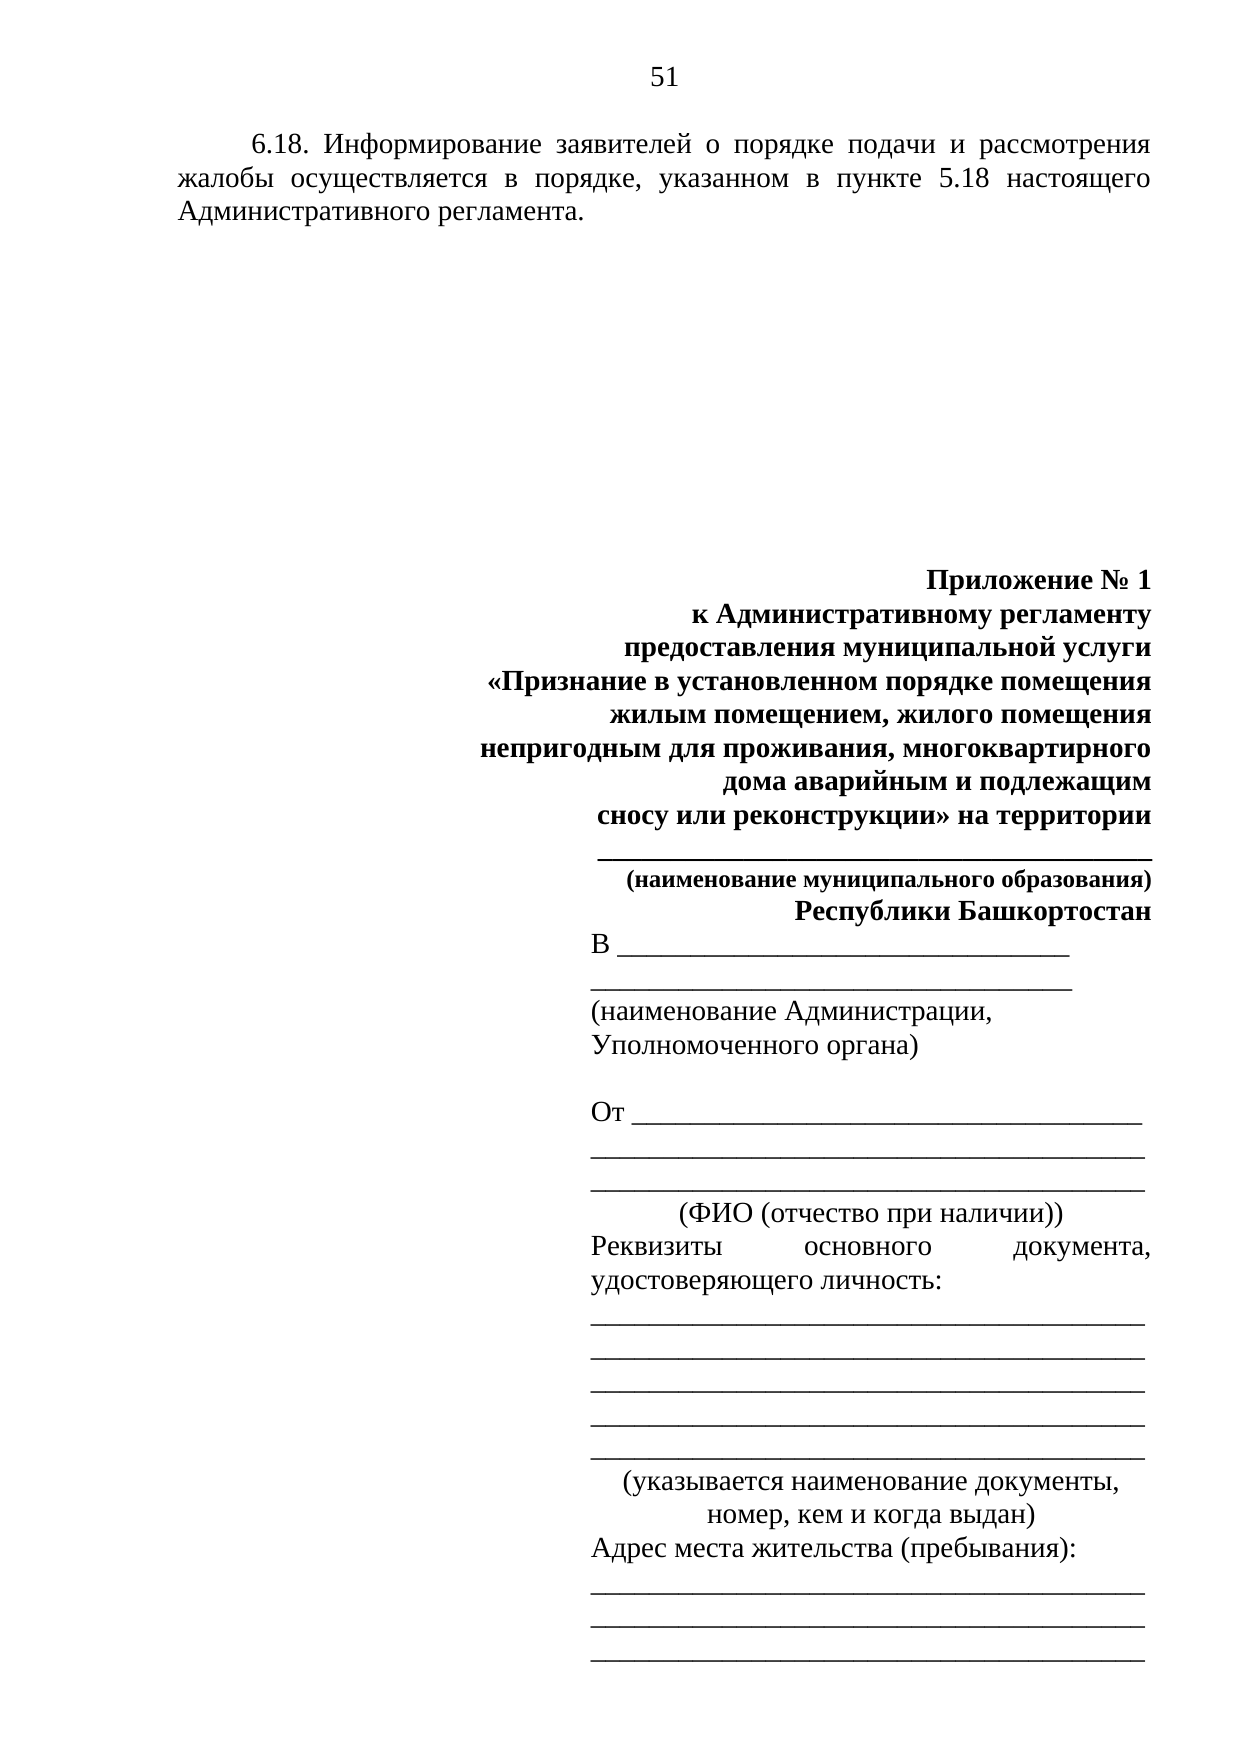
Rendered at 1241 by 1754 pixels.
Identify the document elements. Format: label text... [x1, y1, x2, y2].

text В _______________________________ [591, 926, 1152, 960]
text «Признание в установленном порядке помещения [177, 663, 1152, 696]
text ________________________________________________________________________________________________________________________________________________________ [591, 1329, 1152, 1463]
text От ___________________________________ [591, 1094, 1152, 1128]
text к Административному регламенту [177, 596, 1152, 629]
text (ФИО (отчество при наличии)) [591, 1195, 1152, 1228]
text (наименование Администрации, Уполномоченного органа) [591, 993, 1152, 1061]
text ______________________________________ ____________________________________________________________________________ [591, 1564, 1152, 1664]
text _________________________________ [591, 960, 1152, 993]
text непригодным для проживания, многоквартирного [177, 730, 1152, 763]
text предоставления муниципальной услуги [177, 629, 1152, 663]
text Адрес места жительства (пребывания): [591, 1530, 1152, 1564]
text (указывается наименование документы, номер, кем и когда выдан) [591, 1463, 1152, 1530]
text Республики Башкортостан [177, 893, 1152, 926]
text Приложение № 1 [177, 562, 1152, 596]
text (наименование муниципального образования) [177, 864, 1152, 893]
text сносу или реконструкции» на территории [177, 797, 1152, 831]
text Реквизиты основного документа, удостоверяющего личность: [591, 1228, 1152, 1295]
text ______________________________________ [591, 1295, 1152, 1329]
text ____________________________________________________________________________ [591, 1128, 1152, 1195]
text жилым помещением, жилого помещения [177, 696, 1152, 730]
text дома аварийным и подлежащим [177, 763, 1152, 797]
text ______________________________________ [177, 831, 1152, 864]
text 6.18. Информирование заявителей о порядке подачи и рассмотрения жалобы осуществляется в порядке, указанном в пункте 5.18 настоящего Административного регламента. [177, 126, 1152, 227]
